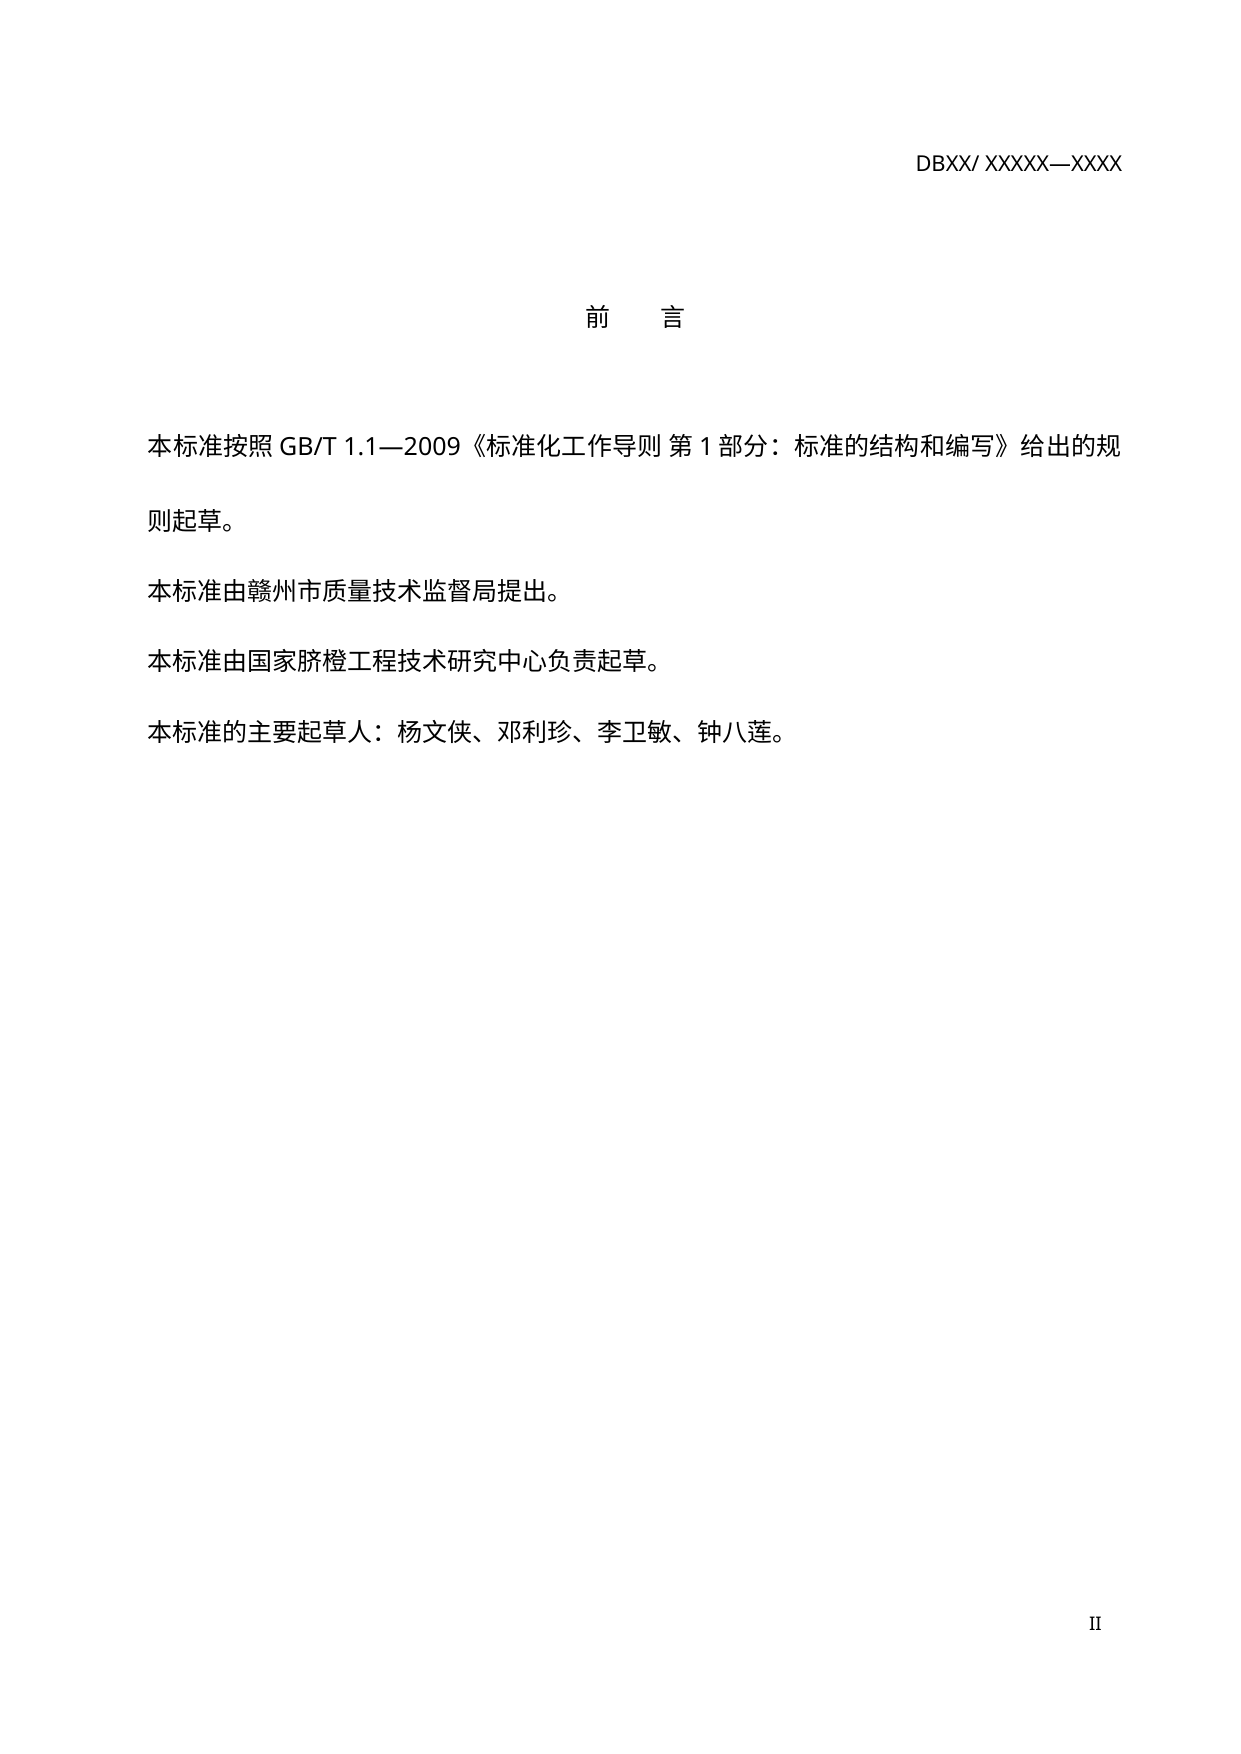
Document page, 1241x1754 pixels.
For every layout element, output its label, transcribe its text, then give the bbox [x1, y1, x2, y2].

text 本标准由国家脐橙工程技术研究中心负责起草。 [148, 627, 1122, 692]
text 前 言 [148, 283, 1122, 348]
text 本标准的主要起草人：杨文侠、邓利珍、李卫敏、钟八莲。 [148, 698, 1122, 763]
text 本标准按照GB/T 1.1—2009《标准化工作导则 第1部分：标准的结构和编写》给出的规则起草。 [148, 412, 1122, 552]
text 本标准由赣州市质量技术监督局提出。 [148, 557, 1122, 622]
